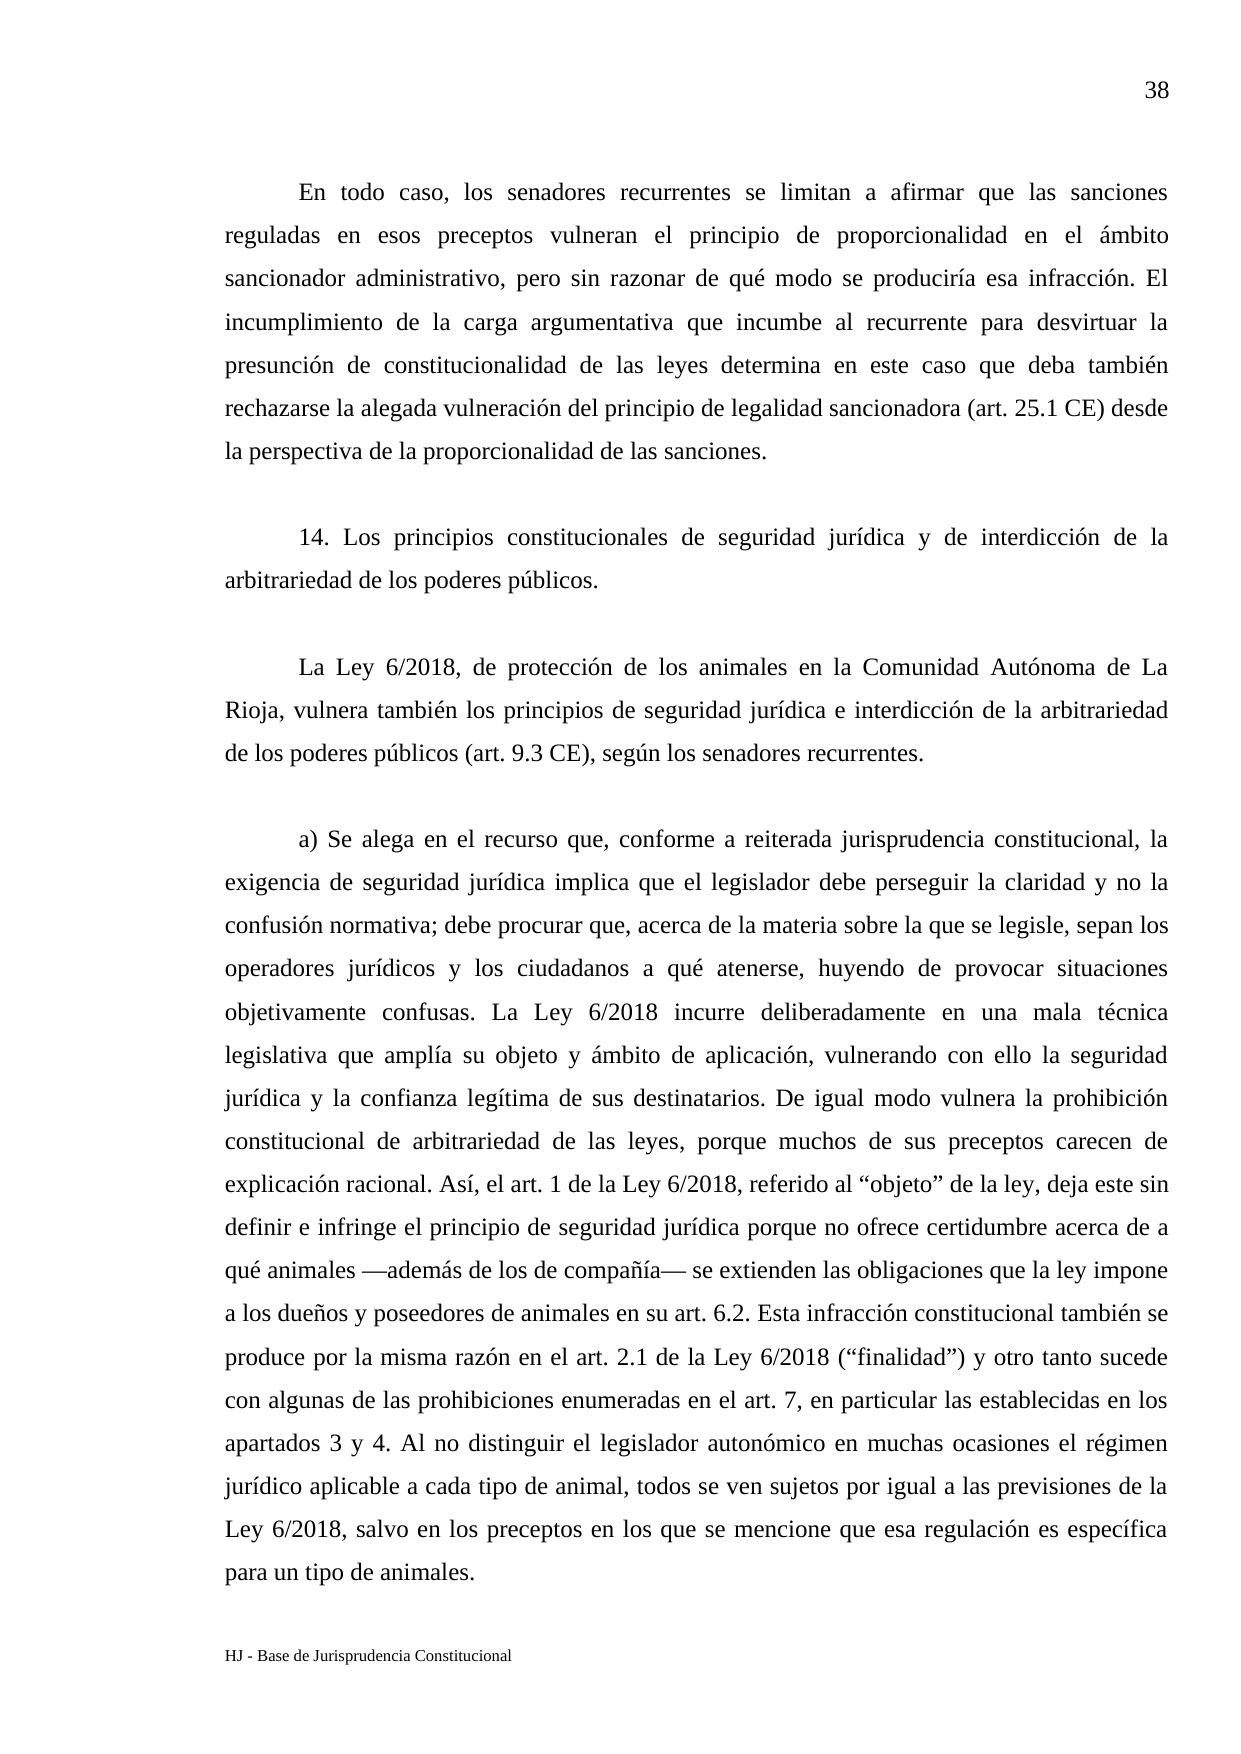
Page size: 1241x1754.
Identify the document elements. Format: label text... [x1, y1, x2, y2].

text La Ley 6/2018, de protección de los animales en la Comunidad Autónoma de La Rioja, vulnera también los principios de seguridad jurídica e interdicción de la arbitrariedad de los poderes públicos (art. 9.3 CE), según los senadores recurrentes. [224, 652, 1169, 767]
text En todo caso, los senadores recurrentes se limitan a afirmar que las sanciones reguladas en esos preceptos vulneran el principio de proporcionalidad en el ámbito sancionador administrativo, pero sin razonar de qué modo se produciría esa infracción. El incumplimiento de la carga argumentativa que incumbe al recurrente para desvirtuar la presunción de constitucionalidad de las leyes determina en este caso que deba también rechazarse la alegada vulneración del principio de legalidad sancionadora (art. 25.1 CE) desde la perspectiva de la proporcionalidad de las sanciones. [224, 177, 1169, 465]
text a) Se alega en el recurso que, conforme a reiterada jurisprudencia constitucional, la exigencia de seguridad jurídica implica que el legislador debe perseguir la claridad y no la confusión normativa; debe procurar que, acerca de la materia sobre la que se legisle, sepan los operadores jurídicos y los ciudadanos a qué atenerse, huyendo de provocar situaciones objetivamente confusas. La Ley 6/2018 incurre deliberadamente en una mala técnica legislativa que amplía su objeto y ámbito de aplicación, vulnerando con ello la seguridad jurídica y la confianza legítima de sus destinatarios. De igual modo vulnera la prohibición constitucional de arbitrariedad de las leyes, porque muchos de sus preceptos carecen de explicación racional. Así, el art. 1 de la Ley 6/2018, referido al “objeto” de la ley, deja este sin definir e infringe el principio de seguridad jurídica porque no ofrece certidumbre acerca de a qué animales —además de los de compañía— se extienden las obligaciones que la ley impone a los dueños y poseedores de animales en su art. 6.2. Esta infracción constitucional también se produce por la misma razón en el art. 2.1 de la Ley 6/2018 (“finalidad”) y otro tanto sucede con algunas de las prohibiciones enumeradas en el art. 7, en particular las establecidas en los apartados 3 y 4. Al no distinguir el legislador autonómico en muchas ocasiones el régimen jurídico aplicable a cada tipo de animal, todos se ven sujetos por igual a las previsiones de la Ley 6/2018, salvo en los preceptos en los que se mencione que esa regulación es específica para un tipo de animales. [224, 824, 1169, 1586]
text 14. Los principios constitucionales de seguridad jurídica y de interdicción de la arbitrariedad de los poderes públicos. [224, 522, 1169, 594]
